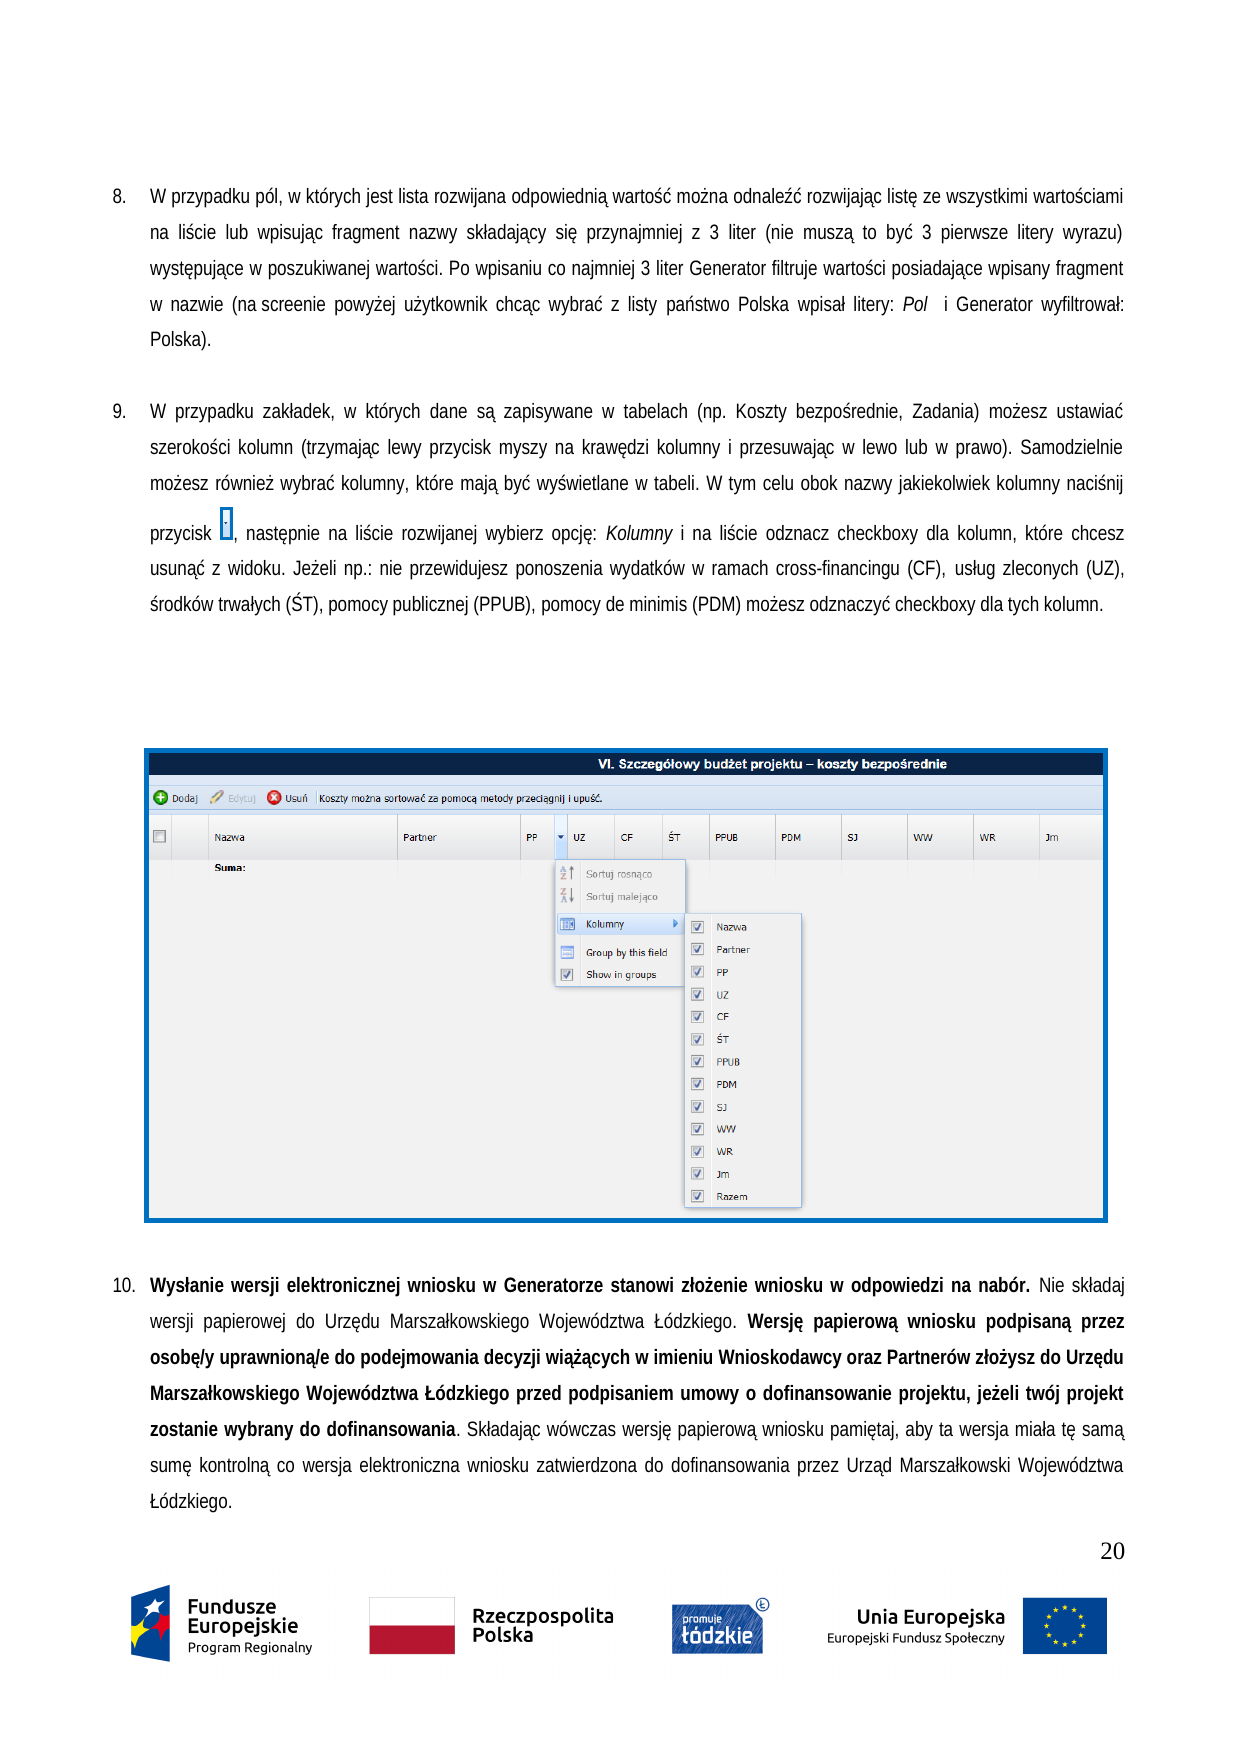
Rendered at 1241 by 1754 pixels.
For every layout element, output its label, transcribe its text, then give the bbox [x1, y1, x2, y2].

list Wysłanie wersji elektronicznej wniosku w Generatorze stanowi złożenie wniosku w odpowiedzi na nabór. Nie składaj wersji papierowej do Urzędu Marszałkowskiego Województwa Łódzkiego. Wersję papierową wniosku podpisaną przez osobę/y uprawnioną/e do podejmowania decyzji wiążących w imieniu Wnioskodawcy oraz Partnerów złożysz do Urzędu Marszałkowskiego Województwa Łódzkiego przed podpisaniem umowy o dofinansowanie projektu, jeżeli twój projekt zostanie wybrany do dofinansowania. Składając wówczas wersję papierową wniosku pamiętaj, aby ta wersja miała tę samą sumę kontrolną co wersja elektroniczna wniosku zatwierdzona do dofinansowania przez Urząd Marszałkowski Województwa Łódzkiego. [112, 1273, 1125, 1513]
picture [223, 510, 230, 537]
picture [112, 1565, 1125, 1681]
list W przypadku pól, w których jest lista rozwijana odpowiednią wartość można odnaleźć rozwijając listę ze wszystkimi wartościami na liście lub wpisując fragment nazwy składający się przynajmniej z 3 liter (nie muszą to być 3 pierwsze litery wyrazu) występujące w poszukiwanej wartości. Po wpisaniu co najmniej 3 liter Generator filtruje wartości posiadające wpisany fragment w nazwie (na screenie powyżej użytkownik chcąc wybrać z listy państwo Polska wpisał litery: Pol i Generator wyfiltrował: Polska). [112, 184, 1125, 351]
picture [149, 753, 1103, 1218]
list W przypadku zakładek, w których dane są zapisywane w tabelach (np. Koszty bezpośrednie, Zadania) możesz ustawiać szerokości kolumn (trzymając lewy przycisk myszy na krawędzi kolumny i przesuwając w lewo lub w prawo). Samodzielnie możesz również wybrać kolumny, które mają być wyświetlane w tabeli. W tym celu obok nazwy jakiekolwiek kolumny naciśnij przycisk , następnie na liście rozwijanej wybierz opcję: Kolumny i na liście odznacz checkboxy dla kolumn, które chcesz usunąć z widoku. Jeżeli np.: nie przewidujesz ponoszenia wydatków w ramach cross-financingu (CF), usług zleconych (UZ), środków trwałych (ŚT), pomocy publicznej (PPUB), pomocy de minimis (PDM) możesz odznaczyć checkboxy dla tych kolumn. [112, 399, 1125, 616]
